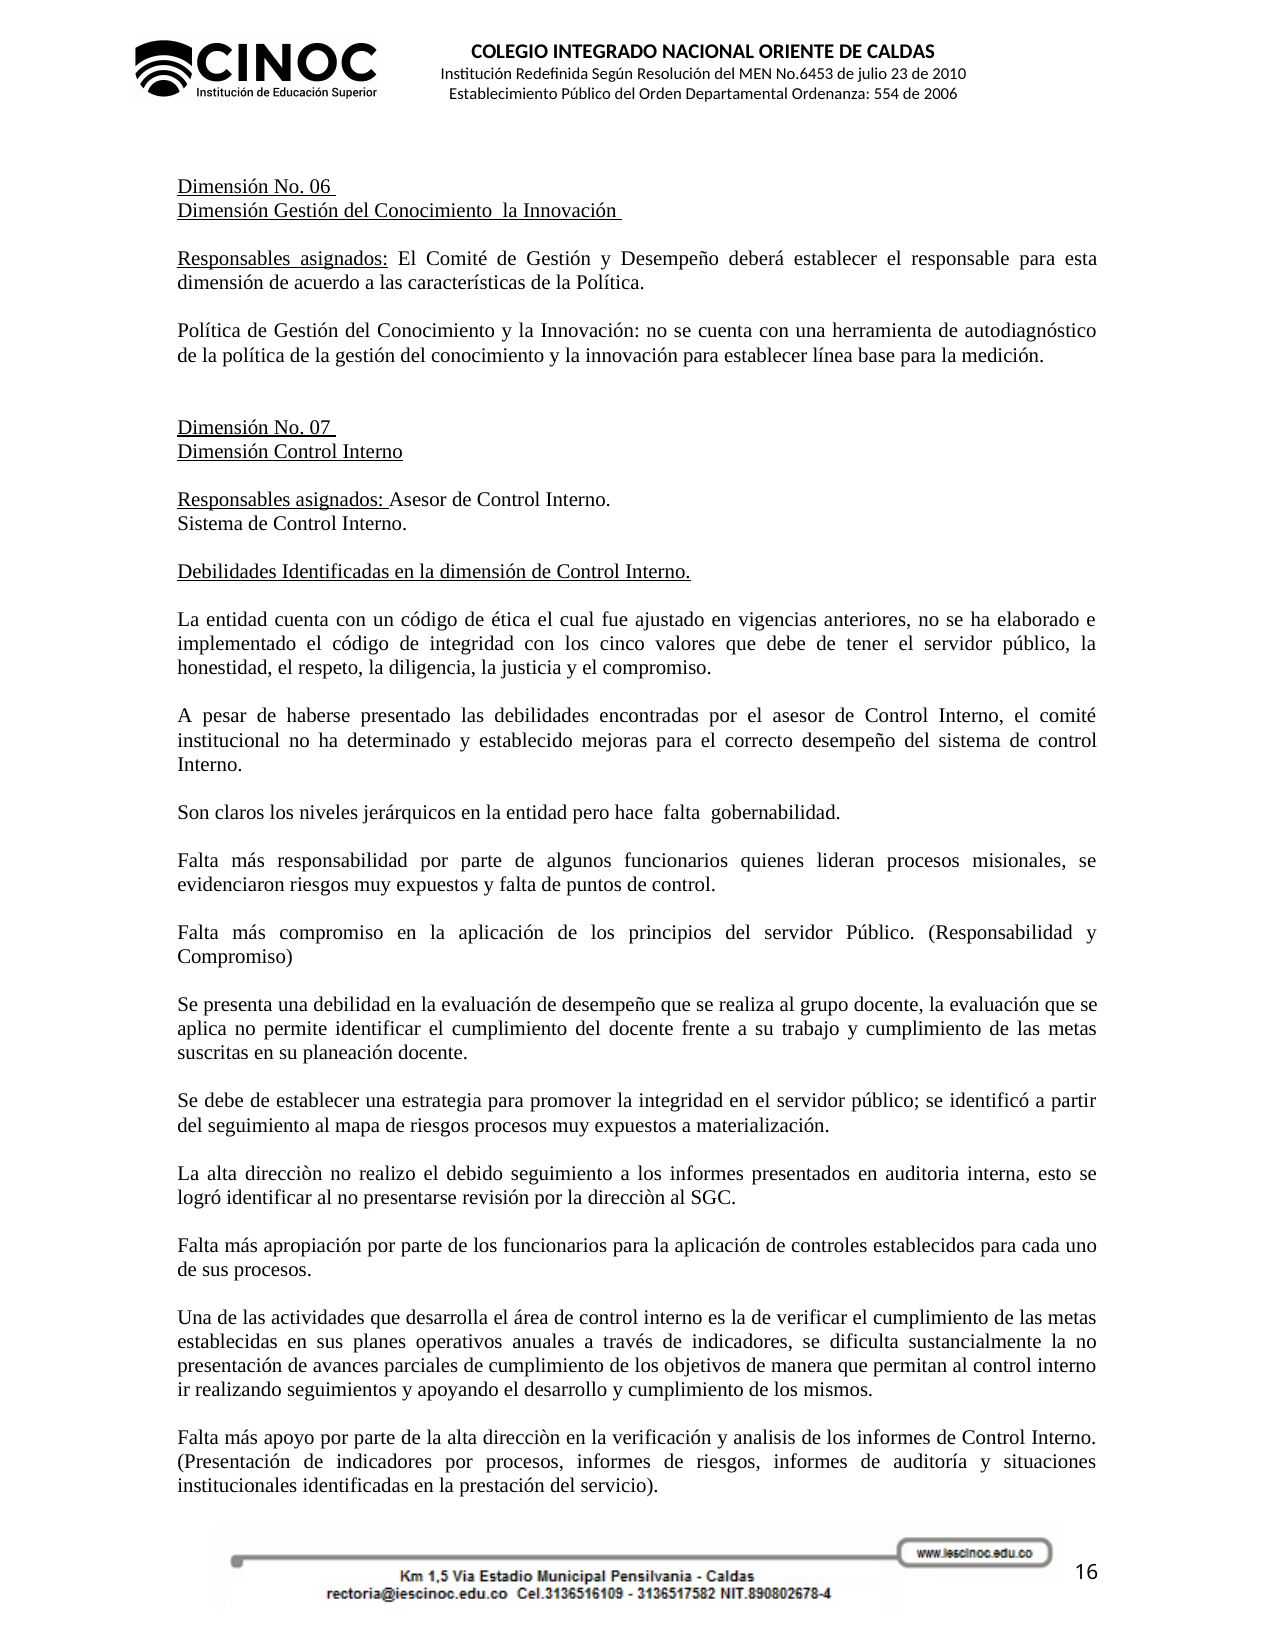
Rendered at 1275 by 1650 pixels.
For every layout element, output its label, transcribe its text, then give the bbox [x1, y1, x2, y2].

picture [214, 1525, 1061, 1610]
text Dimensión No. 06 [177, 174, 1098, 198]
text La entidad cuenta con un código de ética el cual fue ajustado en vigencias anteriores, no se ha elaborado e implementado el código de integridad con los cinco valores que debe de tener el servidor público, la honestidad, el respeto, la diligencia, la justicia y el compromiso. [177, 607, 1098, 679]
text Responsables asignados: El Comité de Gestión y Desempeño deberá establecer el responsable para esta dimensión de acuerdo a las características de la Política. [177, 246, 1098, 294]
text Dimensión Gestión del Conocimiento la Innovación [177, 198, 1098, 222]
text Responsables asignados: Asesor de Control Interno. [177, 487, 1098, 511]
text Son claros los niveles jerárquicos en la entidad pero hace falta gobernabilidad. [177, 800, 1098, 824]
text Se presenta una debilidad en la evaluación de desempeño que se realiza al grupo docente, la evaluación que se aplica no permite identificar el cumplimiento del docente frente a su trabajo y cumplimiento de las metas suscritas en su planeación docente. [177, 992, 1098, 1064]
text Se debe de establecer una estrategia para promover la integridad en el servidor público; se identificó a partir del seguimiento al mapa de riesgos procesos muy expuestos a materialización. [177, 1088, 1098, 1137]
text Falta más compromiso en la aplicación de los principios del servidor Público. (Responsabilidad y Compromiso) [177, 920, 1098, 968]
text Dimensión No. 07 [177, 415, 1098, 439]
text Falta más responsabilidad por parte de algunos funcionarios quienes lideran procesos misionales, se evidenciaron riesgos muy expuestos y falta de puntos de control. [177, 848, 1098, 896]
text Falta más apoyo por parte de la alta direcciòn en la verificación y analisis de los informes de Control Interno. (Presentación de indicadores por procesos, informes de riesgos, informes de auditoría y situaciones institucionales identificadas en la prestación del servicio). [177, 1425, 1098, 1497]
text La alta direcciòn no realizo el debido seguimiento a los informes presentados en auditoria interna, esto se logró identificar al no presentarse revisión por la direcciòn al SGC. [177, 1161, 1098, 1209]
text Falta más apropiación por parte de los funcionarios para la aplicación de controles establecidos para cada uno de sus procesos. [177, 1233, 1098, 1281]
text Política de Gestión del Conocimiento y la Innovación: no se cuenta con una herramienta de autodiagnóstico de la política de la gestión del conocimiento y la innovación para establecer línea base para la medición. [177, 318, 1098, 367]
text Debilidades Identificadas en la dimensión de Control Interno. [177, 559, 1098, 583]
text Una de las actividades que desarrolla el área de control interno es la de verificar el cumplimiento de las metas establecidas en sus planes operativos anuales a través de indicadores, se dificulta sustancialmente la no presentación de avances parciales de cumplimiento de los objetivos de manera que permitan al control interno ir realizando seguimientos y apoyando el desarrollo y cumplimiento de los mismos. [177, 1305, 1098, 1401]
text Sistema de Control Interno. [177, 511, 1098, 535]
text A pesar de haberse presentado las debilidades encontradas por el asesor de Control Interno, el comité institucional no ha determinado y establecido mejoras para el correcto desempeño del sistema de control Interno. [177, 703, 1098, 776]
text Dimensión Control Interno [177, 439, 1098, 463]
